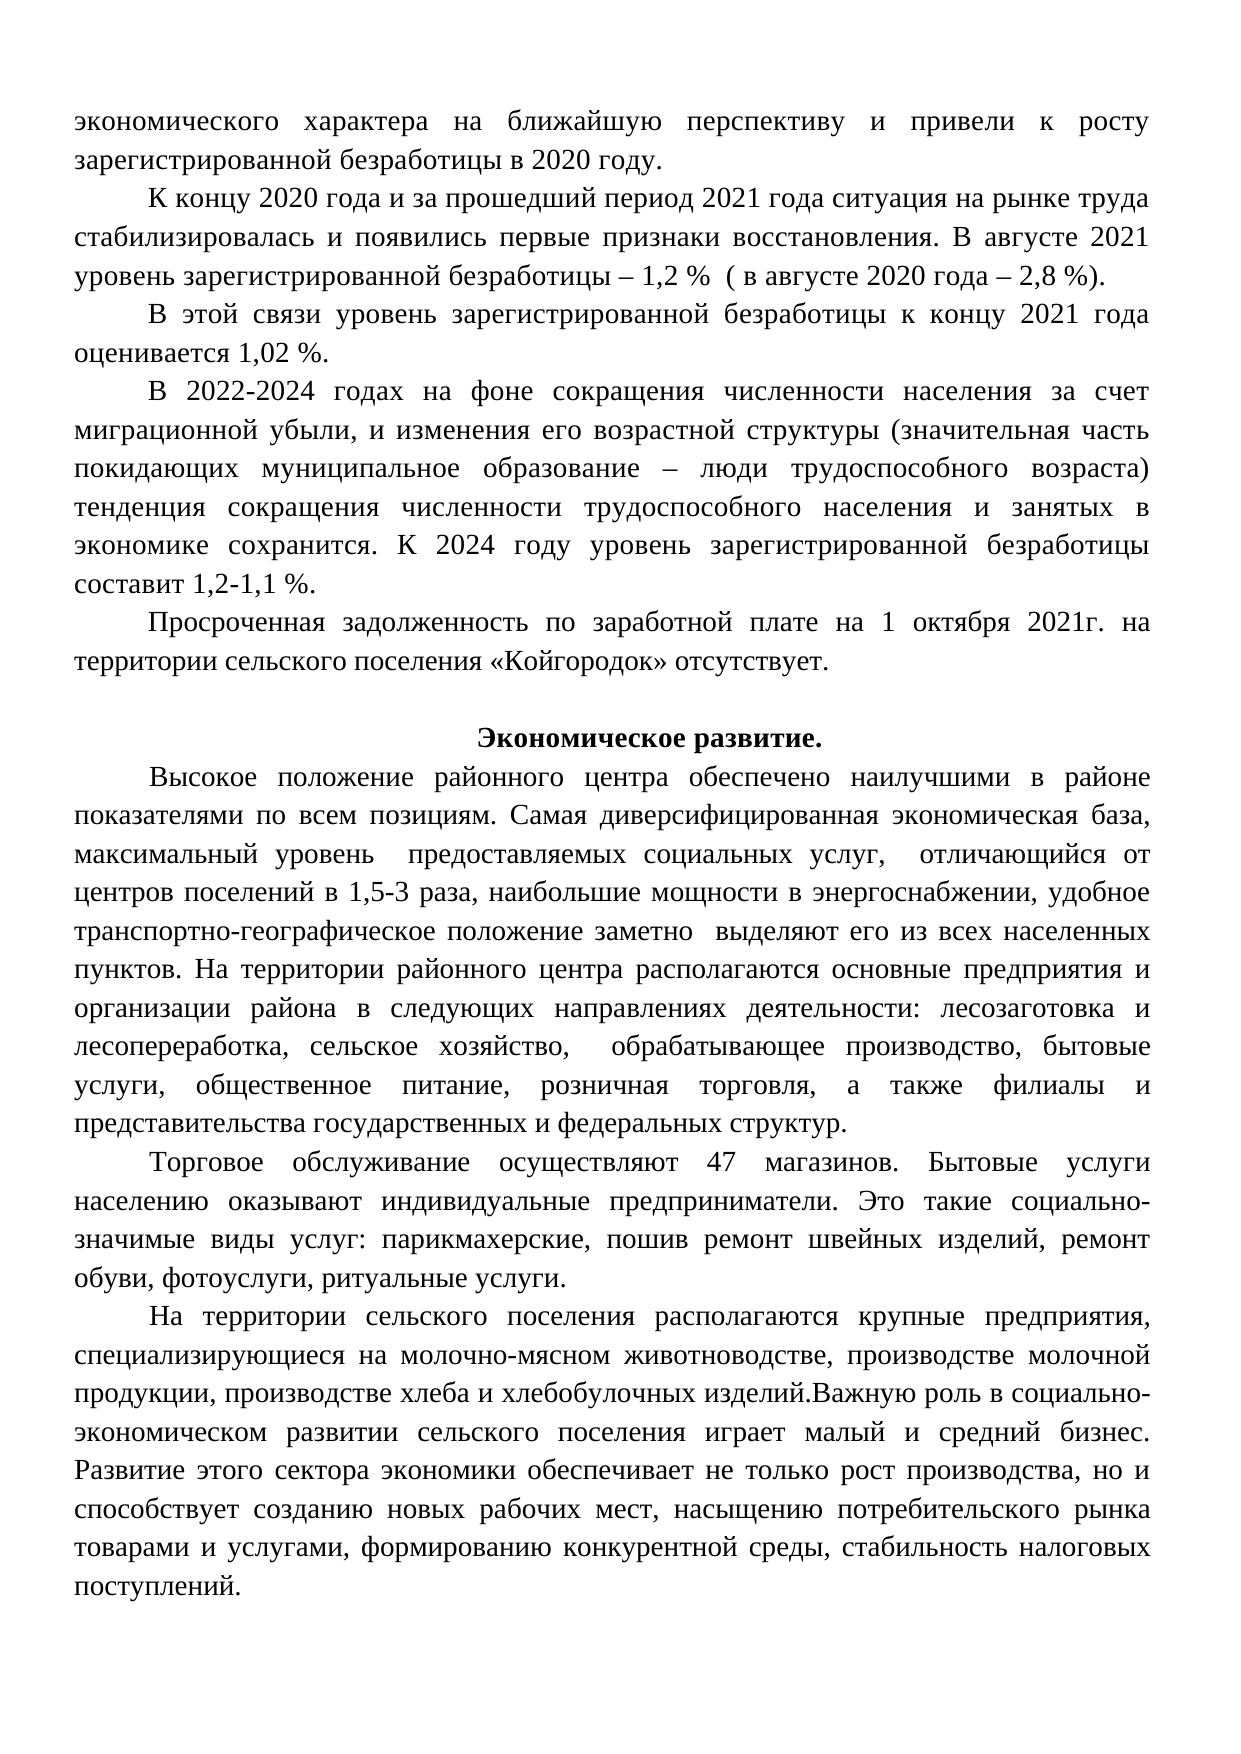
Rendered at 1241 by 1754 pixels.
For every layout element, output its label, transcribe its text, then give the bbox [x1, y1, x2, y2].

text Экономическое развитие. [74, 720, 1152, 754]
text В 2022-2024 годах на фоне сокращения численности населения за счет миграционной убыли, и изменения его возрастной структуры (значительная часть покидающих муниципальное образование – люди трудоспособного возраста) тенденция сокращения численности трудоспособного населения и занятых в экономике сохранится. К 2024 году уровень зарегистрированной безработицы составит 1,2-1,1 %. [74, 373, 1152, 599]
text На территории сельского поселения располагаются крупные предприятия, специализирующиеся на молочно-мясном животноводстве, производстве молочной продукции, производстве хлеба и хлебобулочных изделий.Важную роль в социально-экономическом развитии сельского поселения играет малый и средний бизнес. Развитие этого сектора экономики обеспечивает не только рост производства, но и способствует созданию новых рабочих мест, насыщению потребительского рынка товарами и услугами, формированию конкурентной среды, стабильность налоговых поступлений. [74, 1298, 1152, 1602]
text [74, 103, 1152, 176]
text Просроченная задолженность по заработной плате на 1 октября 2021г. на территории сельского поселения «Койгородок» отсутствует. [74, 604, 1152, 677]
text В этой связи уровень зарегистрированной безработицы к концу 2021 года оценивается 1,02 %. [74, 296, 1152, 368]
text Торговое обслуживание осуществляют 47 магазинов. Бытовые услуги населению оказывают индивидуальные предприниматели. Это такие социально-значимые виды услуг: парикмахерские, пошив ремонт швейных изделий, ремонт обуви, фотоуслуги, ритуальные услуги. [74, 1144, 1152, 1293]
text К концу 2020 года и за прошедший период 2021 года ситуация на рынке труда стабилизировалась и появились первые признаки восстановления. В августе 2021 уровень зарегистрированной безработицы – 1,2 % ( в августе 2020 года – 2,8 %). [74, 181, 1152, 291]
text Высокое положение районного центра обеспечено наилучшими в районе показателями по всем позициям. Самая диверсифицированная экономическая база, максимальный уровень предоставляемых социальных услуг, отличающийся от центров поселений в 1,5-3 раза, наибольшие мощности в энергоснабжении, удобное транспортно-географическое положение заметно выделяют его из всех населенных пунктов. На территории районного центра располагаются основные предприятия и организации района в следующих направлениях деятельности: лесозаготовка и лесопереработка, сельское хозяйство, обрабатывающее производство, бытовые услуги, общественное питание, розничная торговля, а также филиалы и представительства государственных и федеральных структур. [74, 759, 1152, 1139]
